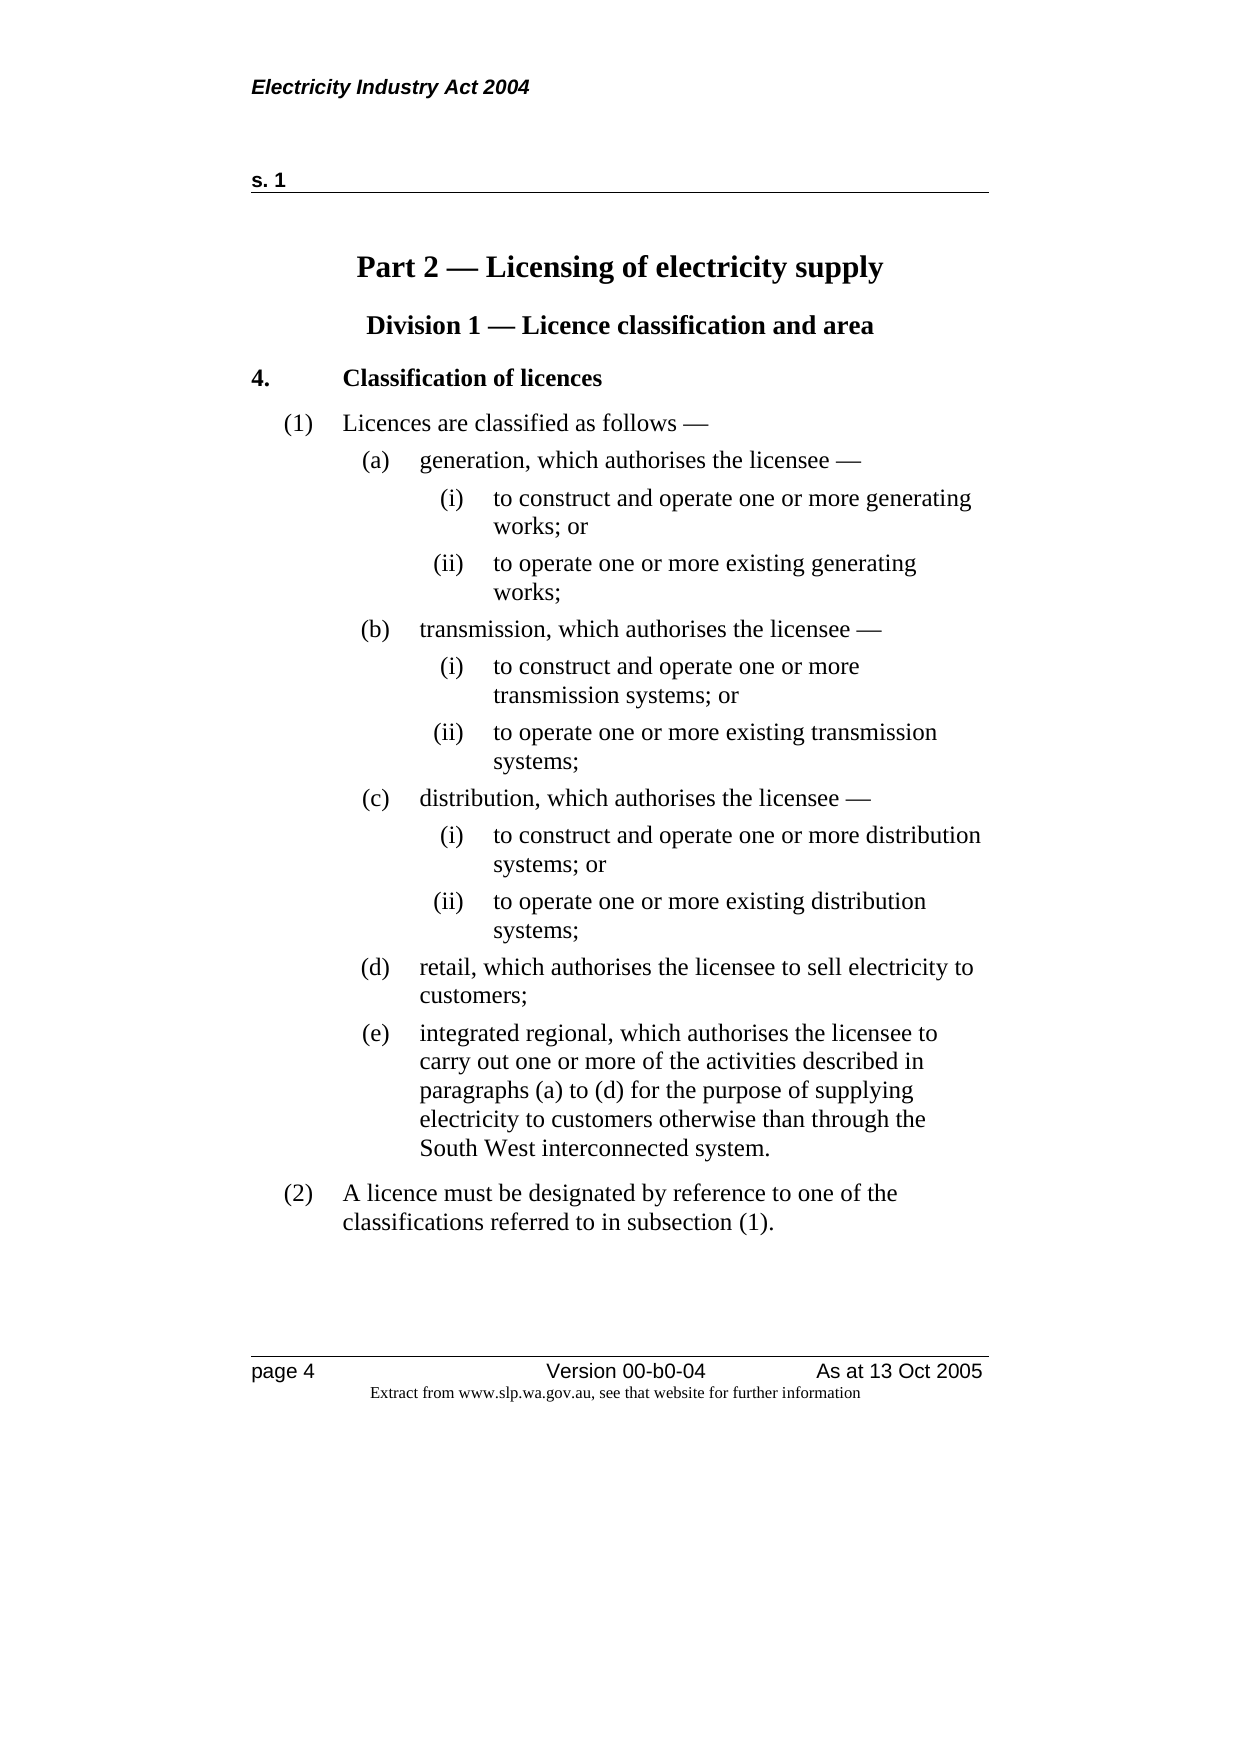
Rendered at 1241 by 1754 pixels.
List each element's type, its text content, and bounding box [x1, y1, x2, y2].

text (c) distribution, which authorises the licensee — [251, 783, 989, 812]
text (ii) to operate one or more existing generating works; [251, 548, 989, 606]
text (b) transmission, which authorises the licensee — [251, 614, 989, 643]
text (i) to construct and operate one or more distribution systems; or [251, 820, 989, 878]
text (i) to construct and operate one or more generating works; or [251, 483, 989, 540]
text (ii) to operate one or more existing distribution systems; [251, 886, 989, 943]
text (ii) to operate one or more existing transmission systems; [251, 717, 989, 775]
subtitle Division 1 — Licence classification and area [251, 309, 989, 340]
text (a) generation, which authorises the licensee — [251, 446, 989, 474]
text (d) retail, which authorises the licensee to sell electricity to customers; [251, 952, 989, 1009]
text (e) integrated regional, which authorises the licensee to carry out one or more of the activities described in paragraphs (a) to (d) for the purpose of supplying electricity to customers otherwise than through the South West interconnected system. [251, 1018, 989, 1161]
text (i) to construct and operate one or more transmission systems; or [251, 651, 989, 709]
text (1) Licences are classified as follows — [251, 408, 989, 437]
text (2) A licence must be designated by reference to one of the classifications referred to in subsection (1). [251, 1178, 989, 1236]
subtitle 4. Classification of licences [251, 363, 989, 392]
subtitle Part 2 — Licensing of electricity supply [251, 248, 989, 284]
